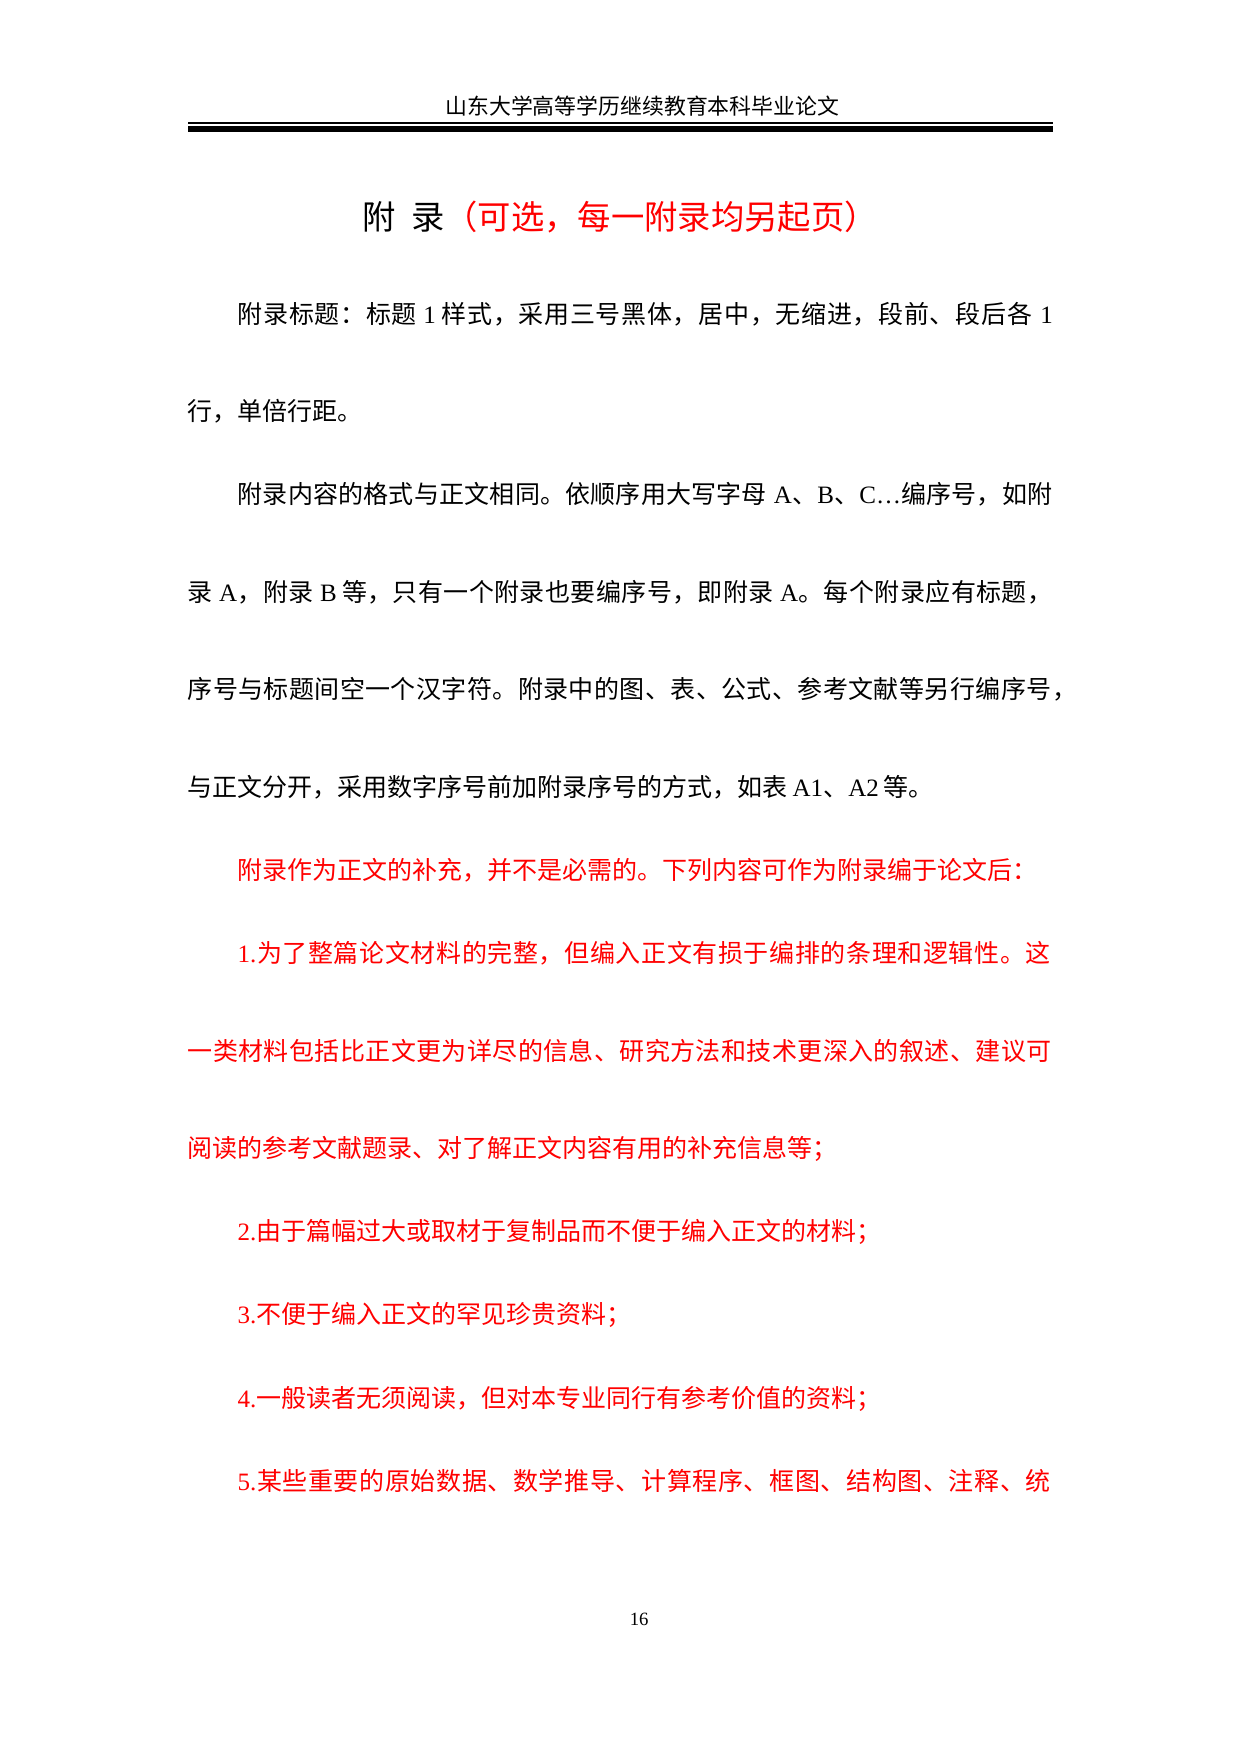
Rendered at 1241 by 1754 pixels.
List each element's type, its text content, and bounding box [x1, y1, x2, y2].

text 2.由于篇幅过大或取材于复制品而不便于编入正文的材料； [187, 1197, 1053, 1262]
subtitle 附 录（可选，每一附录均另起页） [187, 182, 1053, 247]
text 附录内容的格式与正文相同。依顺序用大写字母A、B、C…编序号，如附录 A，附录 B等，只有一个附录也要编序号，即附录A。每个附录应有标题，序号与标题间空一个汉字符。附录中的图、表、公式、参考文献等另行编序号，与正文分开，采用数字序号前加附录序号的方式，如表A1、A2等。 [187, 461, 1053, 818]
text 附录标题：标题1样式，采用三号黑体，居中，无缩进，段前、段后各1行，单倍行距。 [187, 280, 1053, 442]
text 附录作为正文的补充，并不是必需的。下列内容可作为附录编于论文后： [187, 836, 1053, 901]
text 1.为了整篇论文材料的完整，但编入正文有损于编排的条理和逻辑性。这一类材料包括比正文更为详尽的信息、研究方法和技术更深入的叙述、建议可阅读的参考文献题录、对了解正文内容有用的补充信息等； [187, 919, 1053, 1179]
text 4.一般读者无须阅读，但对本专业同行有参考价值的资料； [187, 1364, 1053, 1429]
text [187, 1447, 1053, 1512]
text 3.不便于编入正文的罕见珍贵资料； [187, 1281, 1053, 1346]
